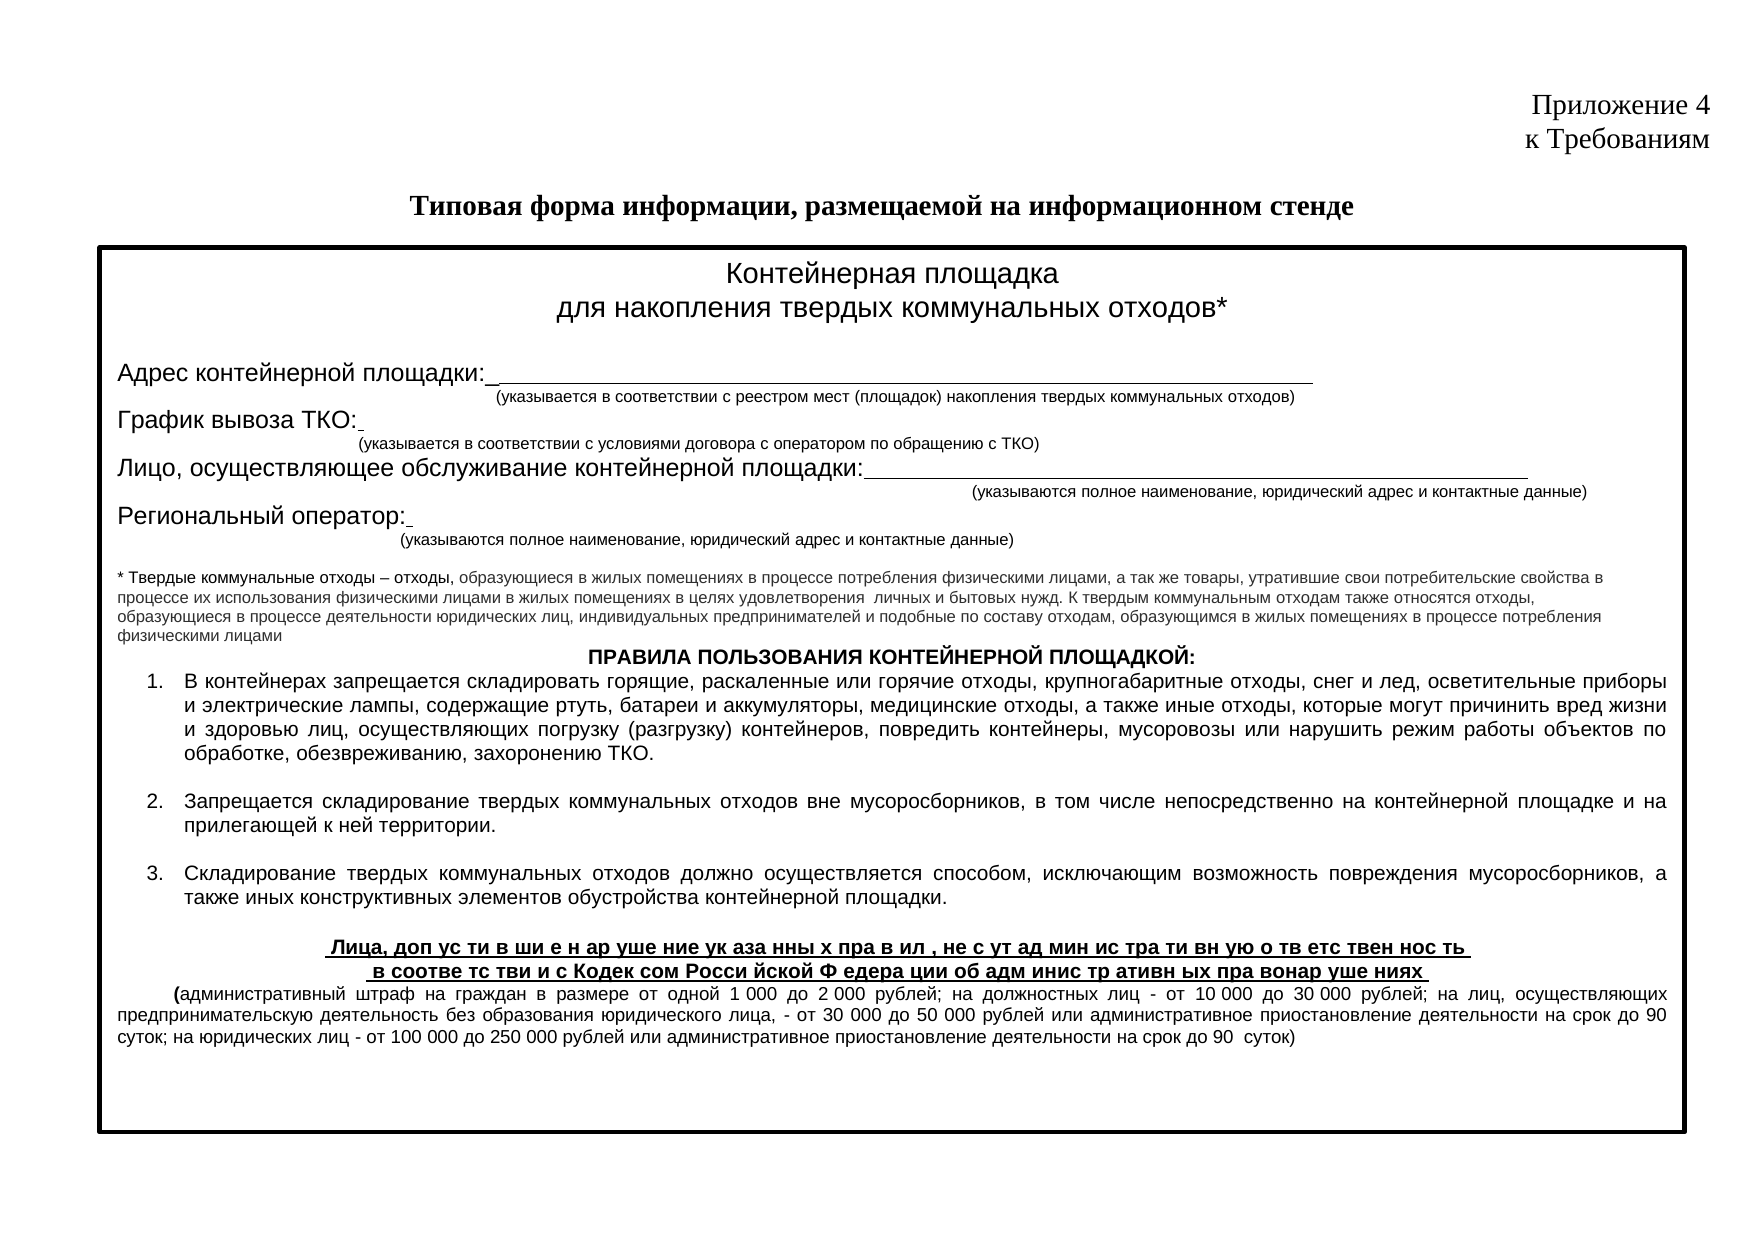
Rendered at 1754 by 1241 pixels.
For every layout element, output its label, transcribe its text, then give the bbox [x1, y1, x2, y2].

text * Твердые коммунальные отходы – отходы, образующиеся в жилых помещениях в процессе потребления физическими лицами, а так же товары, утратившие свои потребительские свойства в процессе их использования физическими лицами в жилых помещениях в целях удовлетворения личных и бытовых нужд. К твердым коммунальным отходам также относятся отходы, образующиеся в процессе деятельности юридических лиц, индивидуальных предпринимателей и подобные по составу отходам, образующимся в жилых помещениях в процессе потребления физическими лицами [117, 568, 1616, 645]
text Адрес контейнерной площадки:_ [117, 357, 1721, 386]
text (административный штраф на граждан в размере от одной 1 000 до 2 000 рублей; на должностных лиц - от 10 000 до 30 000 рублей; на лиц, осуществляющих предпринимательскую деятельность без образования юридического лица, - от 30 000 до 50 000 рублей или административное приостановление деятельности на срок до 90 суток; на юридических лиц - от 100 000 до 250 000 рублей или административное приостановление деятельности на срок до 90 суток) [117, 983, 1668, 1047]
text (указывается в соответствии с реестром мест (площадок) накопления твердых коммунальных отходов) [85, 386, 1705, 406]
text Лицо, осуществляющее обслуживание контейнерной площадки: [117, 453, 1721, 482]
text Лица, доп ус ти в ши е н ар уше ние ук аза нны х пра в ил , не с ут ад мин ис тра ти вн ую о тв етс твен нос ть [85, 935, 1704, 959]
text (указываются полное наименование, юридический адрес и контактные данные) [972, 482, 1721, 501]
text Контейнерная площадка [85, 257, 1699, 290]
list В контейнерах запрещается складировать горящие, раскаленные или горячие отходы, крупногабаритные отходы, снег и лед, осветительные приборы и электрические лампы, содержащие ртуть, батареи и аккумуляторы, медицинские отходы, а также иные отходы, которые могут причинить вред жизни и здоровью лиц, осуществляющих погрузку (разгрузку) контейнеров, повредить контейнеры, мусоровозы или нарушить режим работы объектов по обработке, обезвреживанию, захоронению ТКО. [146, 669, 1667, 765]
text Региональный оператор: [117, 501, 1721, 530]
text (указываются полное наименование, юридический адрес и контактные данные) [400, 530, 1721, 549]
text График вывоза ТКО: [117, 406, 1721, 434]
text ПРАВИЛА ПОЛЬЗОВАНИЯ КОНТЕЙНЕРНОЙ ПЛОЩАДКОЙ: [85, 645, 1698, 669]
text в соотве тс тви и с Кодек сом Росси йской Ф едера ции об адм инис тр ативн ых пра вонар уше ниях [85, 959, 1704, 983]
subtitle Типовая форма информации, размещаемой на информационном стенде [409, 188, 1721, 222]
text Приложение 4 к Требованиям [1524, 87, 1710, 154]
list Запрещается складирование твердых коммунальных отходов вне мусоросборников, в том числе непосредственно на контейнерной площадке и на прилегающей к ней территории. [146, 789, 1667, 837]
text для накопления твердых коммунальных отходов* [85, 290, 1698, 324]
text (указывается в соответствии с условиями договора с оператором по обращению с ТКО) [358, 434, 1721, 453]
list Складирование твердых коммунальных отходов должно осуществляется способом, исключающим возможность повреждения мусоросборников, а также иных конструктивных элементов обустройства контейнерной площадки. [146, 861, 1667, 909]
